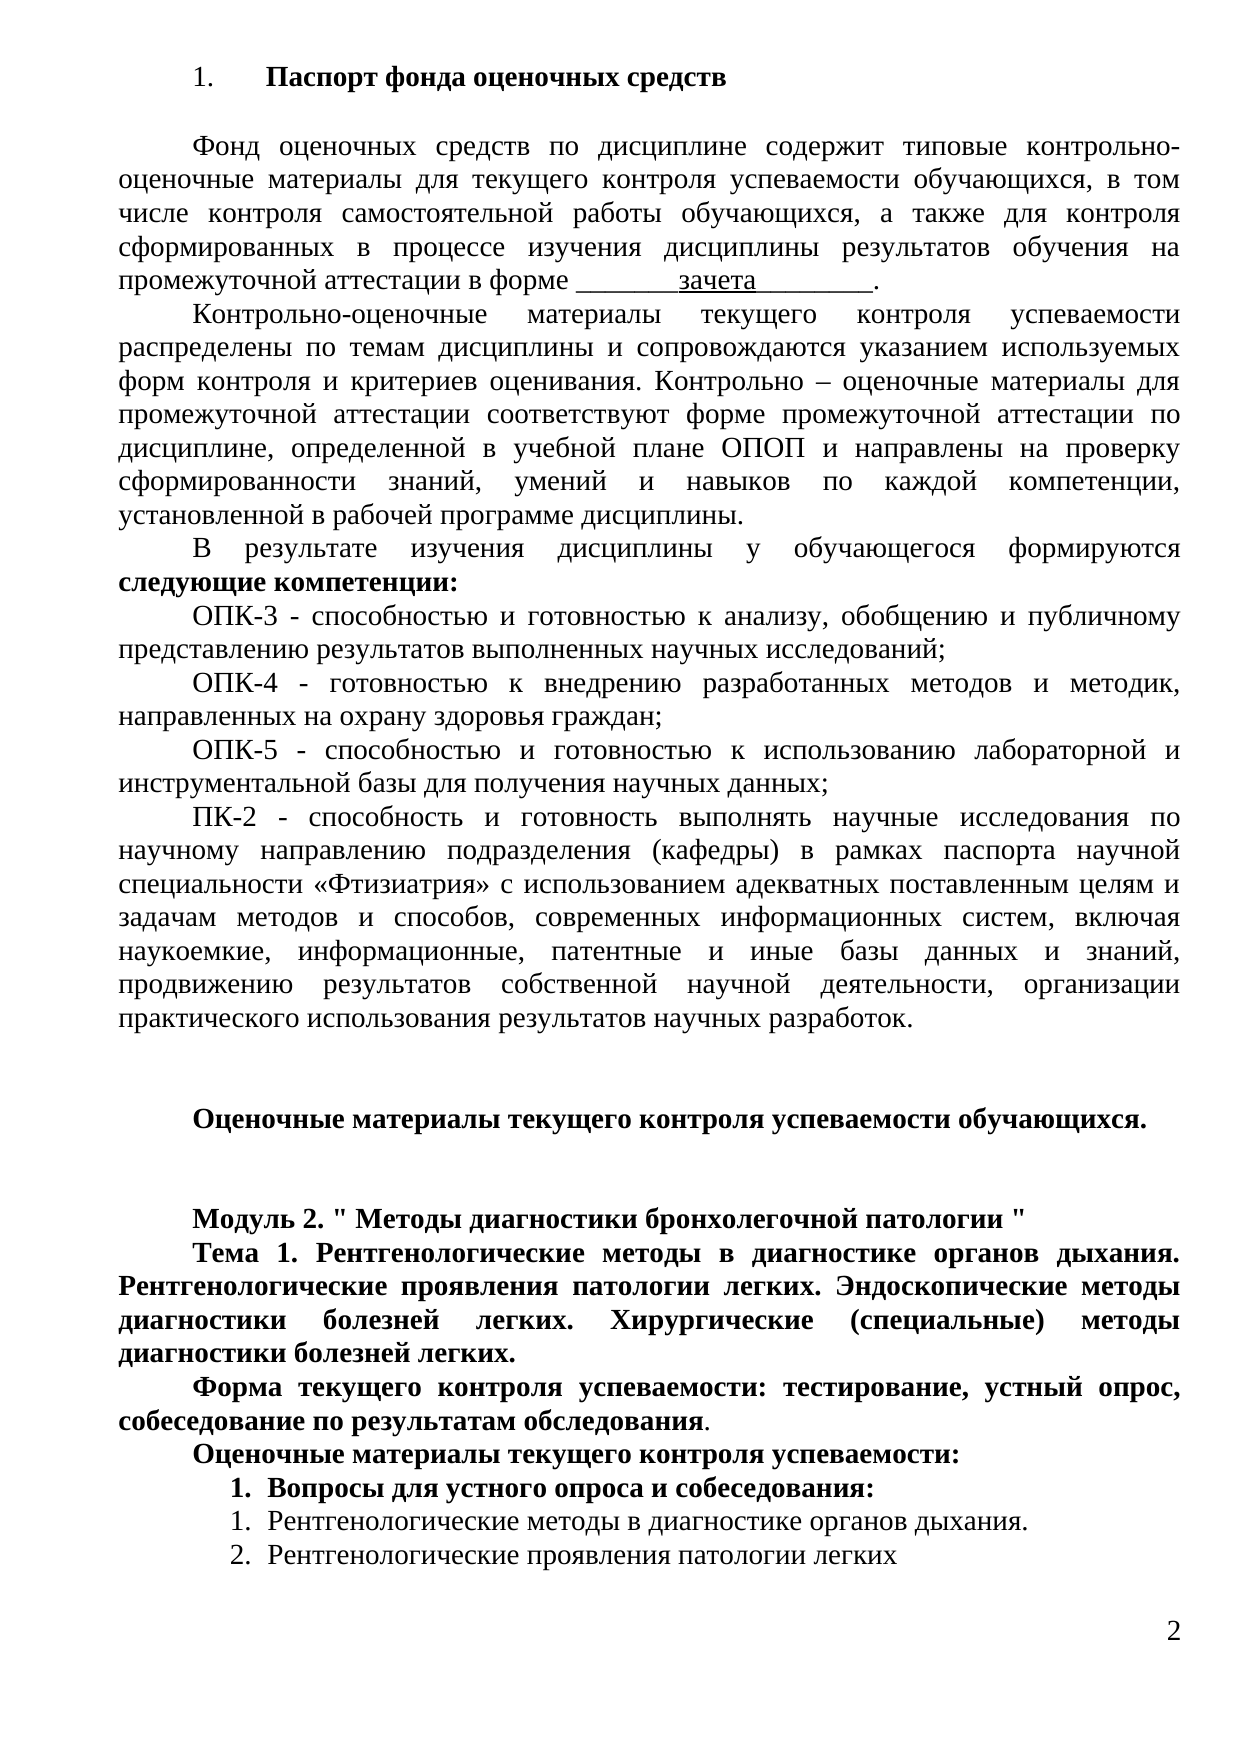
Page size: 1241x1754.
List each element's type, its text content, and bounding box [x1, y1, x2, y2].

list ПК-2 - способность и готовность выполнять научные исследования по научному направлению подразделения (кафедры) в рамках паспорта научной специальности «Фтизиатрия» с использованием адекватных поставленным целям и задачам методов и способов, современных информационных систем, включая наукоемкие, информационные, патентные и иные базы данных и знаний, продвижению результатов собственной научной деятельности, организации практического использования результатов научных разработок. [118, 799, 1181, 1034]
list Рентгенологические методы в диагностике органов дыхания. [229, 1503, 1181, 1537]
list ОПК-4 - готовностью к внедрению разработанных методов и методик, направленных на охрану здоровья граждан; [118, 665, 1181, 732]
text Фонд оценочных средств по дисциплине содержит типовые контрольно-оценочные материалы для текущего контроля успеваемости обучающихся, в том числе контроля самостоятельной работы обучающихся, а также для контроля сформированных в процессе изучения дисциплины результатов обучения на промежуточной аттестации в форме _______зачета________. [118, 128, 1181, 296]
text Форма текущего контроля успеваемости: тестирование, устный опрос, собеседование по результатам обследования. [118, 1369, 1181, 1436]
list ОПК-3 - способностью и готовностью к анализу, обобщению и публичному представлению результатов выполненных научных исследований; [118, 598, 1181, 665]
text В результате изучения дисциплины у обучающегося формируются следующие компетенции: [118, 531, 1181, 598]
text Тема 1. Рентгенологические методы в диагностике органов дыхания. Рентгенологические проявления патологии легких. Эндоскопические методы диагностики болезней легких. Хирургические (специальные) методы диагностики болезней легких. [118, 1235, 1181, 1369]
list Вопросы для устного опроса и собеседования: [229, 1470, 1181, 1503]
text Модуль 2. " Методы диагностики бронхолегочной патологии " [118, 1201, 1181, 1235]
list ОПК-5 - способностью и готовностью к использованию лабораторной и инструментальной базы для получения научных данных; [118, 732, 1181, 799]
text Контрольно-оценочные материалы текущего контроля успеваемости распределены по темам дисциплины и сопровождаются указанием используемых форм контроля и критериев оценивания. Контрольно – оценочные материалы для промежуточной аттестации соответствуют форме промежуточной аттестации по дисциплине, определенной в учебной плане ОПОП и направлены на проверку сформированности знаний, умений и навыков по каждой компетенции, установленной в рабочей программе дисциплины. [118, 296, 1181, 531]
list Рентгенологические проявления патологии легких [229, 1537, 1181, 1570]
list Паспорт фонда оценочных средств [118, 59, 1181, 93]
text Оценочные материалы текущего контроля успеваемости: [118, 1436, 1181, 1470]
text Оценочные материалы текущего контроля успеваемости обучающихся. [192, 1101, 1181, 1134]
